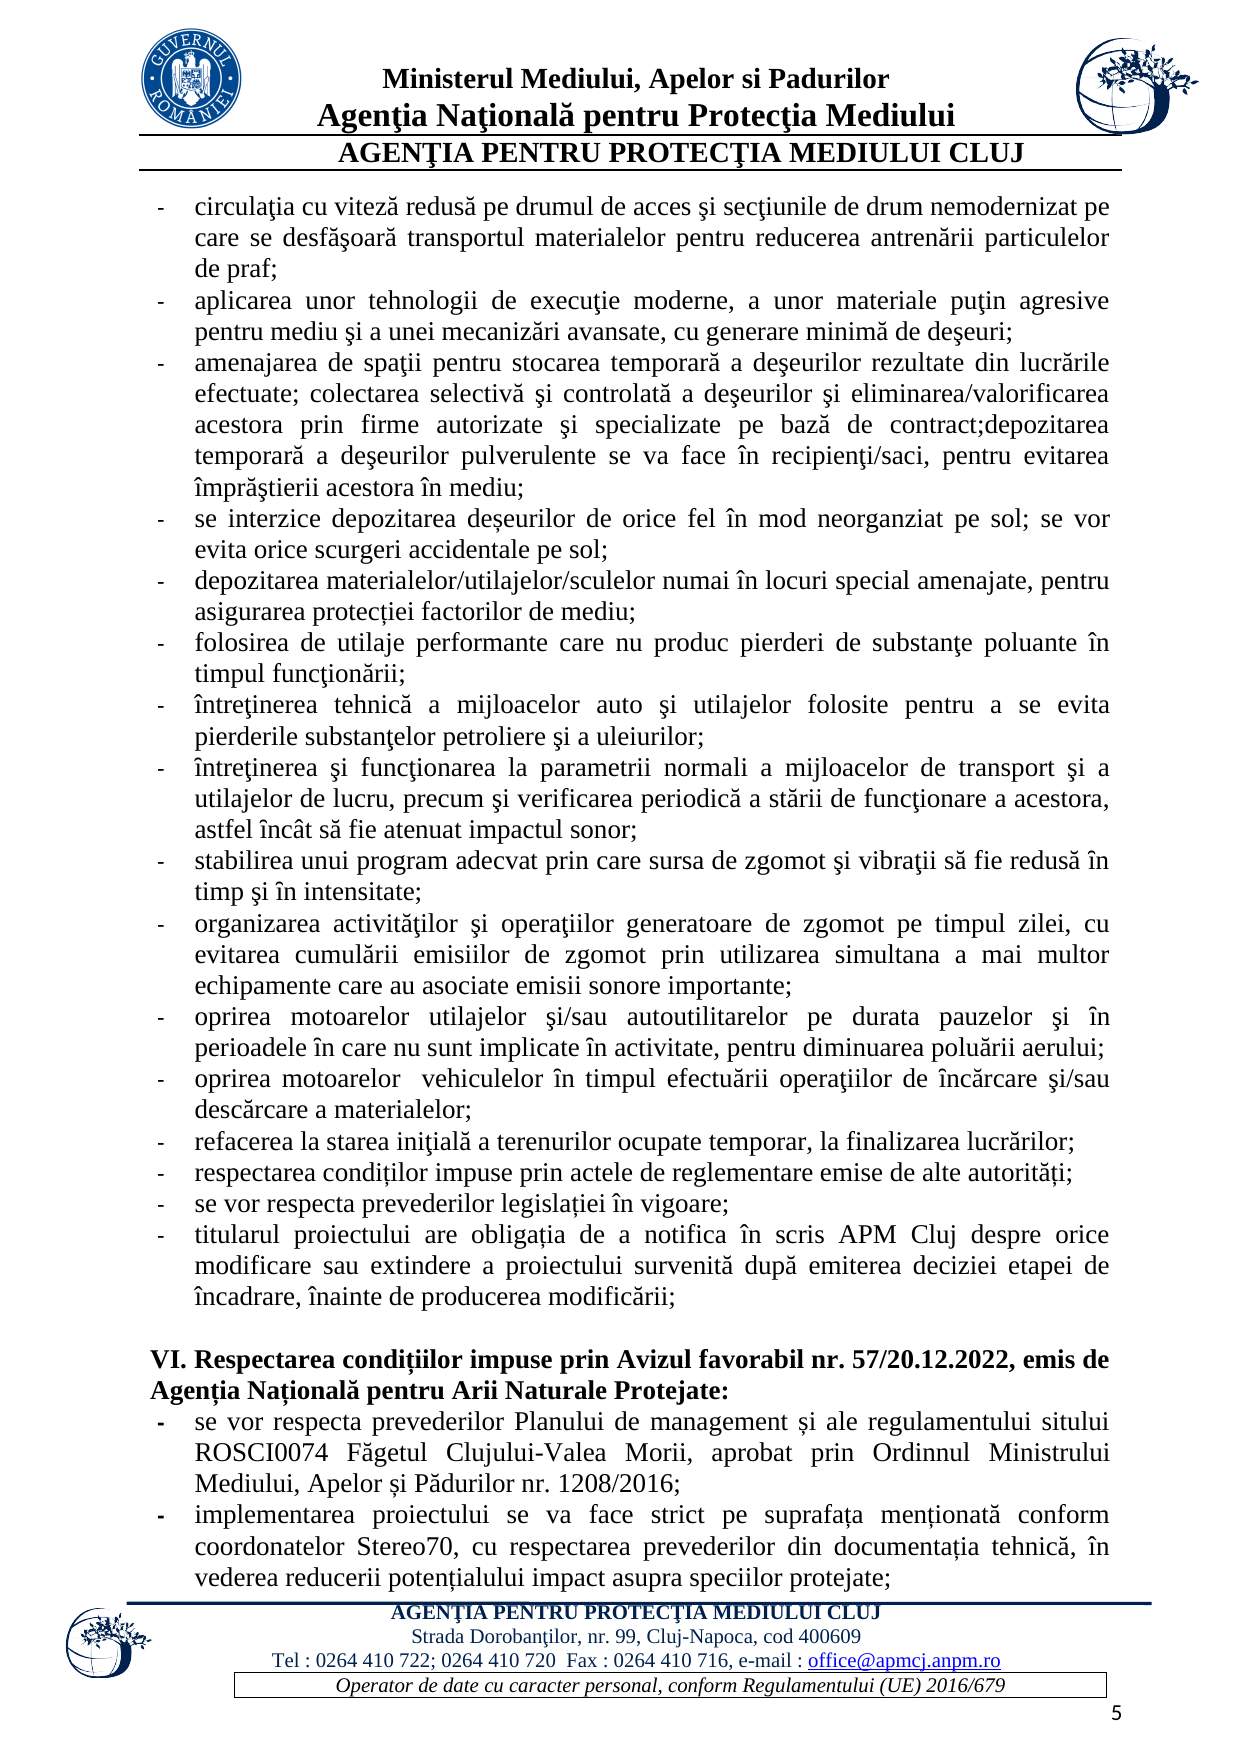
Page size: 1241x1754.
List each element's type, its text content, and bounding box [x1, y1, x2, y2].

text VI. Respectarea condițiilor impuse prin Avizul favorabil nr. 57/20.12.2022, emis de Agenția Națională pentru Arii Naturale Protejate: [150, 1343, 1111, 1405]
list se vor respecta prevederilor Planului de management și ale regulamentului sitului ROSCI0074 Făgetul Clujului-Valea Morii, aprobat prin Ordinnul Ministrului Mediului, Apelor și Pădurilor nr. 1208/2016; [157, 1405, 1111, 1498]
list stabilirea unui program adecvat prin care sursa de zgomot şi vibraţii să fie redusă ȋn timp şi ȋn intensitate; [157, 844, 1111, 907]
list aplicarea unor tehnologii de execuţie moderne, a unor materiale puţin agresive pentru mediu şi a unei mecanizări avansate, cu generare minimă de deşeuri; [157, 284, 1111, 346]
list implementarea proiectului se va face strict pe suprafața menționată conform coordonatelor Stereo70, cu respectarea prevederilor din documentația tehnică, în vederea reducerii potențialului impact asupra speciilor protejate; [157, 1498, 1111, 1592]
list depozitarea materialelor/utilajelor/sculelor numai în locuri special amenajate, pentru asigurarea protecției factorilor de mediu; [157, 564, 1111, 626]
list circulaţia cu viteză redusă pe drumul de acces şi secţiunile de drum nemodernizat pe care se desfăşoară transportul materialelor pentru reducerea antrenării particulelor de praf; [157, 190, 1111, 284]
list ȋntreţinerea şi funcţionarea la parametrii normali a mijloacelor de transport şi a utilajelor de lucru, precum şi verificarea periodică a stării de funcţionare a acestora, astfel ȋncât să fie atenuat impactul sonor; [157, 751, 1111, 844]
list se interzice depozitarea deșeurilor de orice fel în mod neorganziat pe sol; se vor evita orice scurgeri accidentale pe sol; [157, 502, 1111, 564]
list întreţinerea tehnică a mijloacelor auto şi utilajelor folosite pentru a se evita pierderile substanţelor petroliere şi a uleiurilor; [157, 689, 1111, 751]
list respectarea condiților impuse prin actele de reglementare emise de alte autorități; [157, 1156, 1111, 1187]
picture [140, 27, 242, 129]
list oprirea motoarelor vehiculelor ȋn timpul efectuării operaţiilor de ȋncărcare şi/sau descărcare a materialelor; [157, 1062, 1111, 1125]
list titularul proiectului are obligația de a notifica în scris APM Cluj despre orice modificare sau extindere a proiectului survenită după emiterea deciziei etapei de încadrare, înainte de producerea modificării; [157, 1218, 1111, 1312]
list folosirea de utilaje performante care nu produc pierderi de substanţe poluante în timpul funcţionării; [157, 626, 1111, 689]
list oprirea motoarelor utilajelor şi/sau autoutilitarelor pe durata pauzelor şi ȋn perioadele ȋn care nu sunt implicate ȋn activitate, pentru diminuarea poluării aerului; [157, 1000, 1111, 1062]
list refacerea la starea iniţială a terenurilor ocupate temporar, la finalizarea lucrărilor; [157, 1125, 1111, 1156]
list organizarea activităţilor şi operaţiilor generatoare de zgomot pe timpul zilei, cu evitarea cumulării emisiilor de zgomot prin utilizarea simultana a mai multor echipamente care au asociate emisii sonore importante; [157, 907, 1111, 1000]
list se vor respecta prevederilor legislației în vigoare; [157, 1187, 1111, 1218]
list amenajarea de spaţii pentru stocarea temporară a deşeurilor rezultate din lucrările efectuate; colectarea selectivă şi controlată a deşeurilor şi eliminarea/valorificarea acestora prin firme autorizate şi specializate pe bază de contract;depozitarea temporară a deşeurilor pulverulente se va face în recipienţi/saci, pentru evitarea împrăştierii acestora în mediu; [157, 346, 1111, 502]
